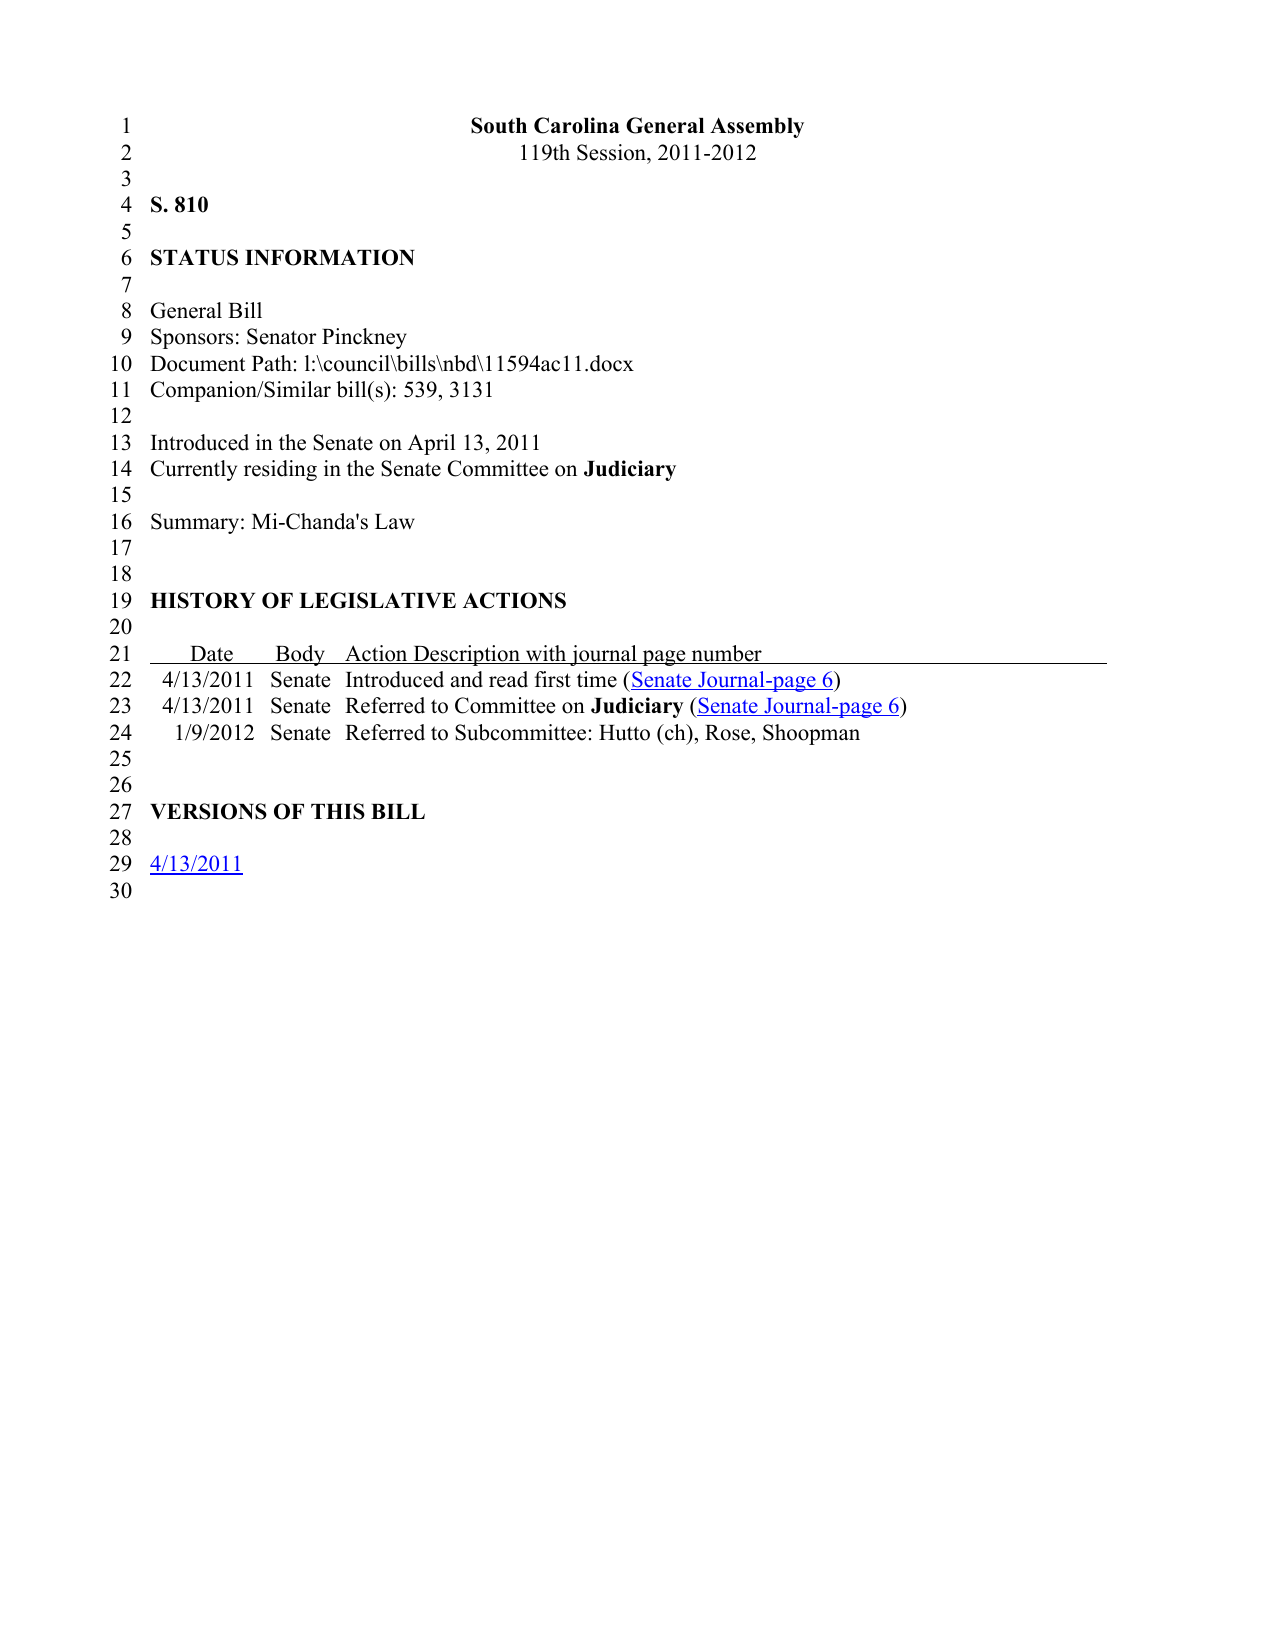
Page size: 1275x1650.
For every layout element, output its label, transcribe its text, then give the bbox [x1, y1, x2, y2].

text Introduced in the Senate on April 13, 2011 [150, 429, 1125, 455]
text 4/13/2011 Senate Introduced and read first time (Senate Journal-page 6) [150, 666, 1125, 692]
text Document Path: l:\council\bills\nbd\11594ac11.docx [150, 350, 1125, 376]
text Companion/Similar bill(s): 539, 3131 [150, 376, 1125, 402]
text VERSIONS OF THIS BILL [150, 798, 1125, 824]
text South Carolina General Assembly [150, 112, 1125, 139]
text STATUS INFORMATION [150, 244, 1125, 271]
text Date Body Action Description with journal page number [150, 639, 1125, 666]
text General Bill [150, 297, 1125, 323]
text 4/13/2011 [150, 850, 1125, 877]
text 119th Session, 2011-2012 [150, 139, 1125, 165]
text HISTORY OF LEGISLATIVE ACTIONS [150, 587, 1125, 613]
text Sponsors: Senator Pinckney [150, 323, 1125, 350]
text Summary: Mi-Chanda's Law [150, 508, 1125, 534]
text Currently residing in the Senate Committee on Judiciary [150, 455, 1125, 481]
text S. 810 [150, 192, 1125, 218]
text 4/13/2011 Senate Referred to Committee on Judiciary (Senate Journal-page 6) [150, 692, 1125, 719]
text 1/9/2012 Senate Referred to Subcommittee: Hutto (ch), Rose, Shoopman [150, 719, 1125, 745]
